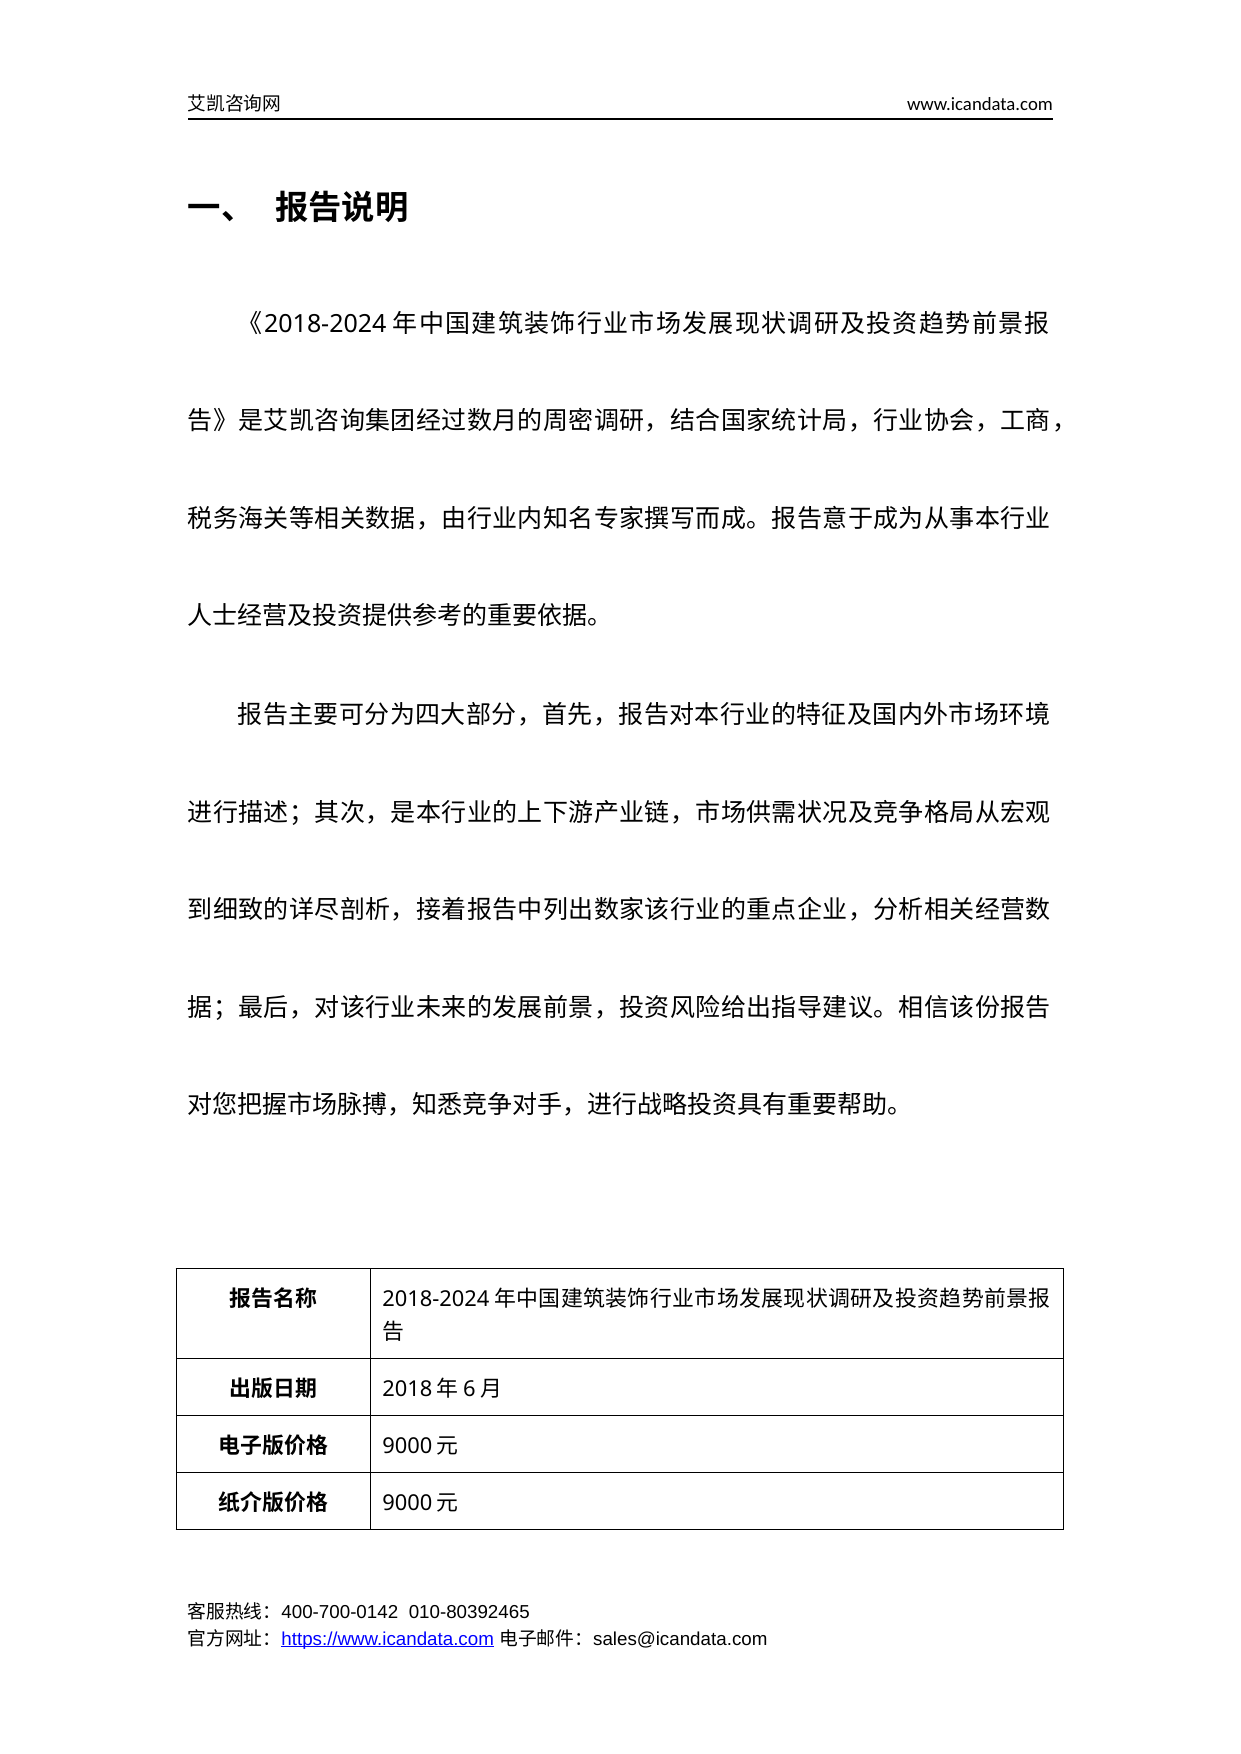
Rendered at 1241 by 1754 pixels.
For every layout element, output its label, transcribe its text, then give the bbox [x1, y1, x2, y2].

table_header 报告名称 [177, 1269, 370, 1358]
subtitle 报告说明 [187, 172, 1053, 237]
table_cell 电子版价格 [177, 1416, 370, 1472]
table_cell 2018年6月 [371, 1359, 1063, 1415]
table_cell 纸介版价格 [177, 1473, 370, 1529]
text 《2018-2024年中国建筑装饰行业市场发展现状调研及投资趋势前景报告》是艾凯咨询集团经过数月的周密调研，结合国家统计局，行业协会，工商，税务海关等相关数据，由行业内知名专家撰写而成。报告意于成为从事本行业人士经营及投资提供参考的重要依据。 [187, 289, 1053, 646]
table_cell 出版日期 [177, 1359, 370, 1415]
table_header 2018-2024年中国建筑装饰行业市场发展现状调研及投资趋势前景报告 [371, 1269, 1063, 1358]
table_cell 9000元 [371, 1416, 1063, 1472]
table_cell 9000元 [371, 1473, 1063, 1529]
text 报告主要可分为四大部分，首先，报告对本行业的特征及国内外市场环境进行描述；其次，是本行业的上下游产业链，市场供需状况及竞争格局从宏观到细致的详尽剖析，接着报告中列出数家该行业的重点企业，分析相关经营数据；最后，对该行业未来的发展前景，投资风险给出指导建议。相信该份报告对您把握市场脉搏，知悉竞争对手，进行战略投资具有重要帮助。 [187, 681, 1053, 1136]
